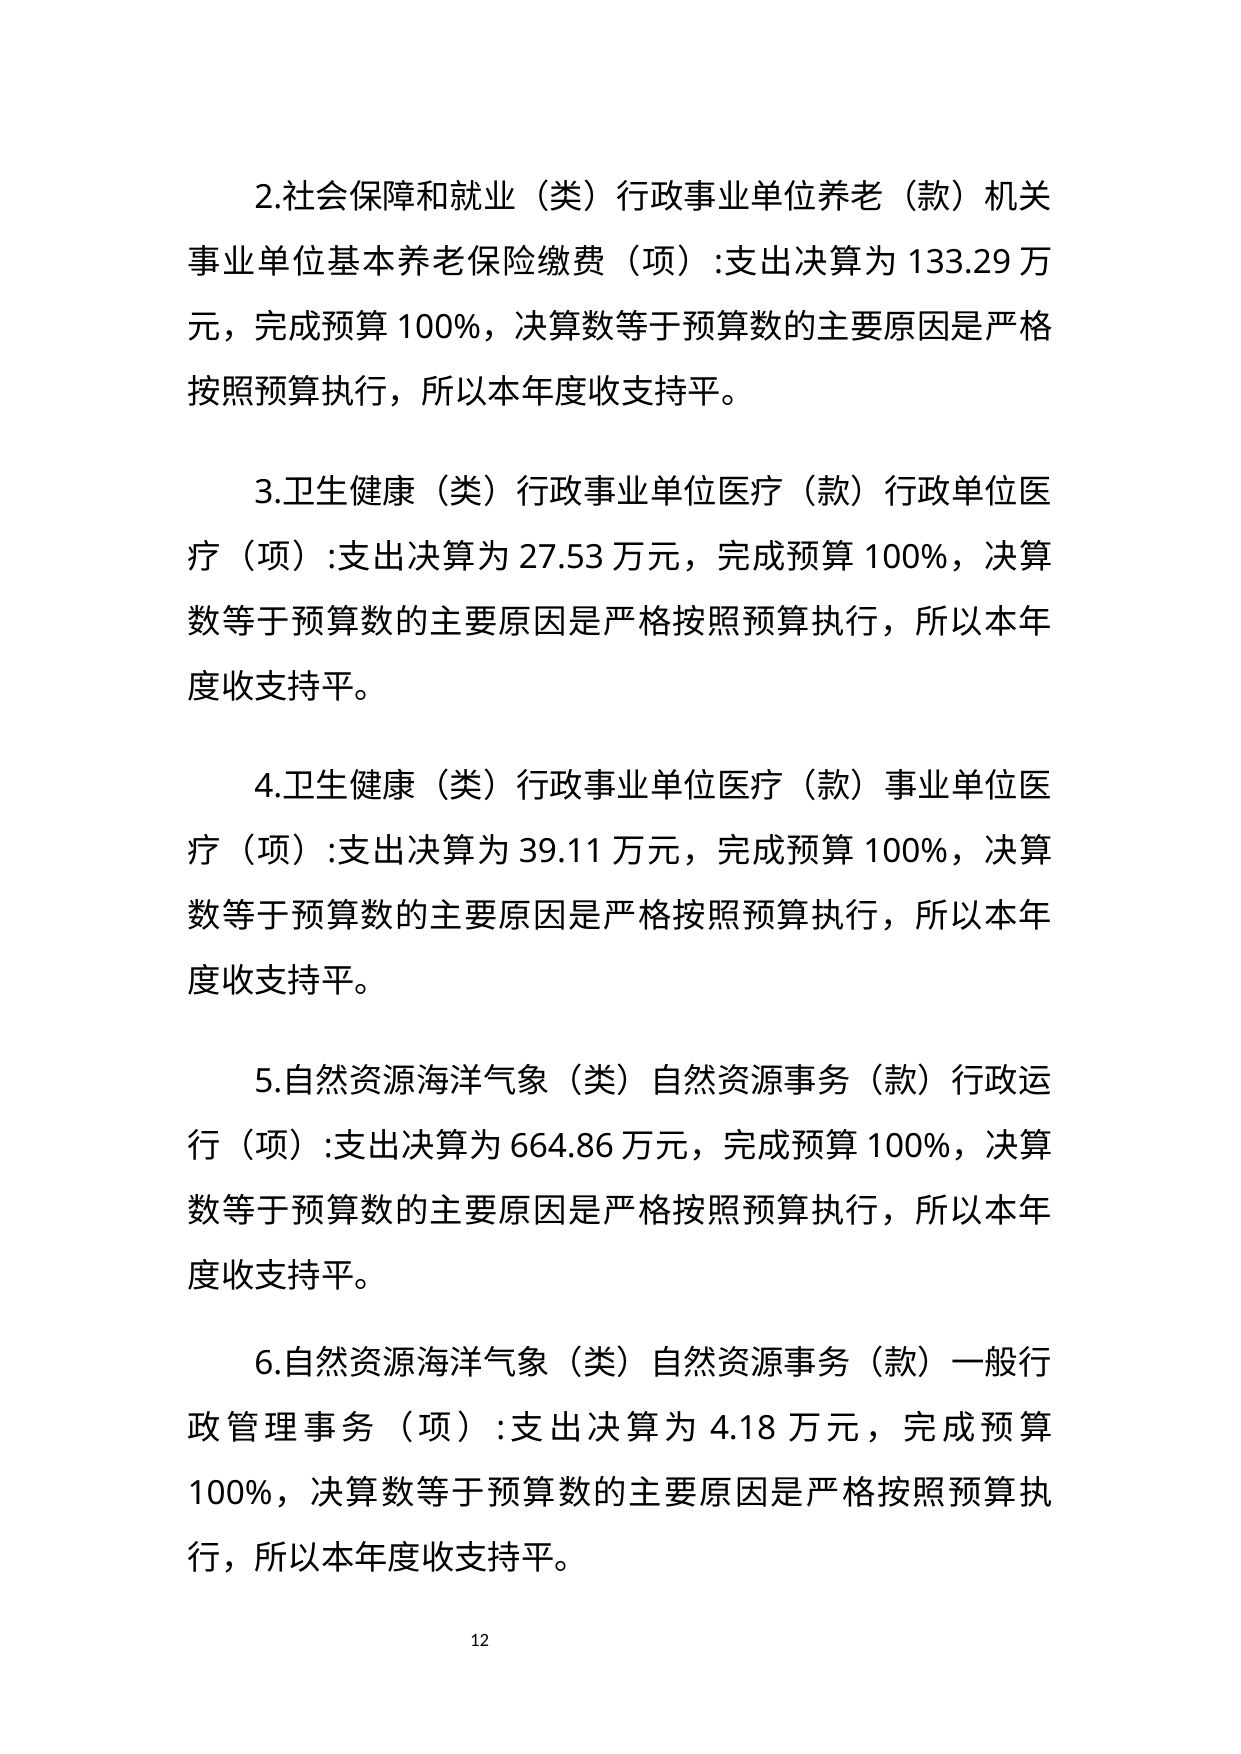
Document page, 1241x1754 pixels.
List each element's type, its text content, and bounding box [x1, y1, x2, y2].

text 5.自然资源海洋气象（类）自然资源事务（款）行政运行（项）:支出决算为664.86万元，完成预算100%，决算数等于预算数的主要原因是严格按照预算执行，所以本年度收支持平。 [187, 1045, 1053, 1305]
text 4.卫生健康（类）行政事业单位医疗（款）事业单位医疗（项）:支出决算为39.11万元，完成预算100%，决算数等于预算数的主要原因是严格按照预算执行，所以本年度收支持平。 [187, 751, 1053, 1011]
list 2.社会保障和就业（类）行政事业单位养老（款）机关事业单位基本养老保险缴费（项）:支出决算为133.29万元，完成预算100%，决算数等于预算数的主要原因是严格按照预算执行，所以本年度收支持平。 [187, 162, 1053, 422]
text 6.自然资源海洋气象（类）自然资源事务（款）一般行政管理事务（项）:支出决算为4.18万元，完成预算100%，决算数等于预算数的主要原因是严格按照预算执行，所以本年度收支持平。 [187, 1327, 1053, 1587]
text 3.卫生健康（类）行政事业单位医疗（款）行政单位医疗（项）:支出决算为27.53万元，完成预算100%，决算数等于预算数的主要原因是严格按照预算执行，所以本年度收支持平。 [187, 456, 1053, 716]
